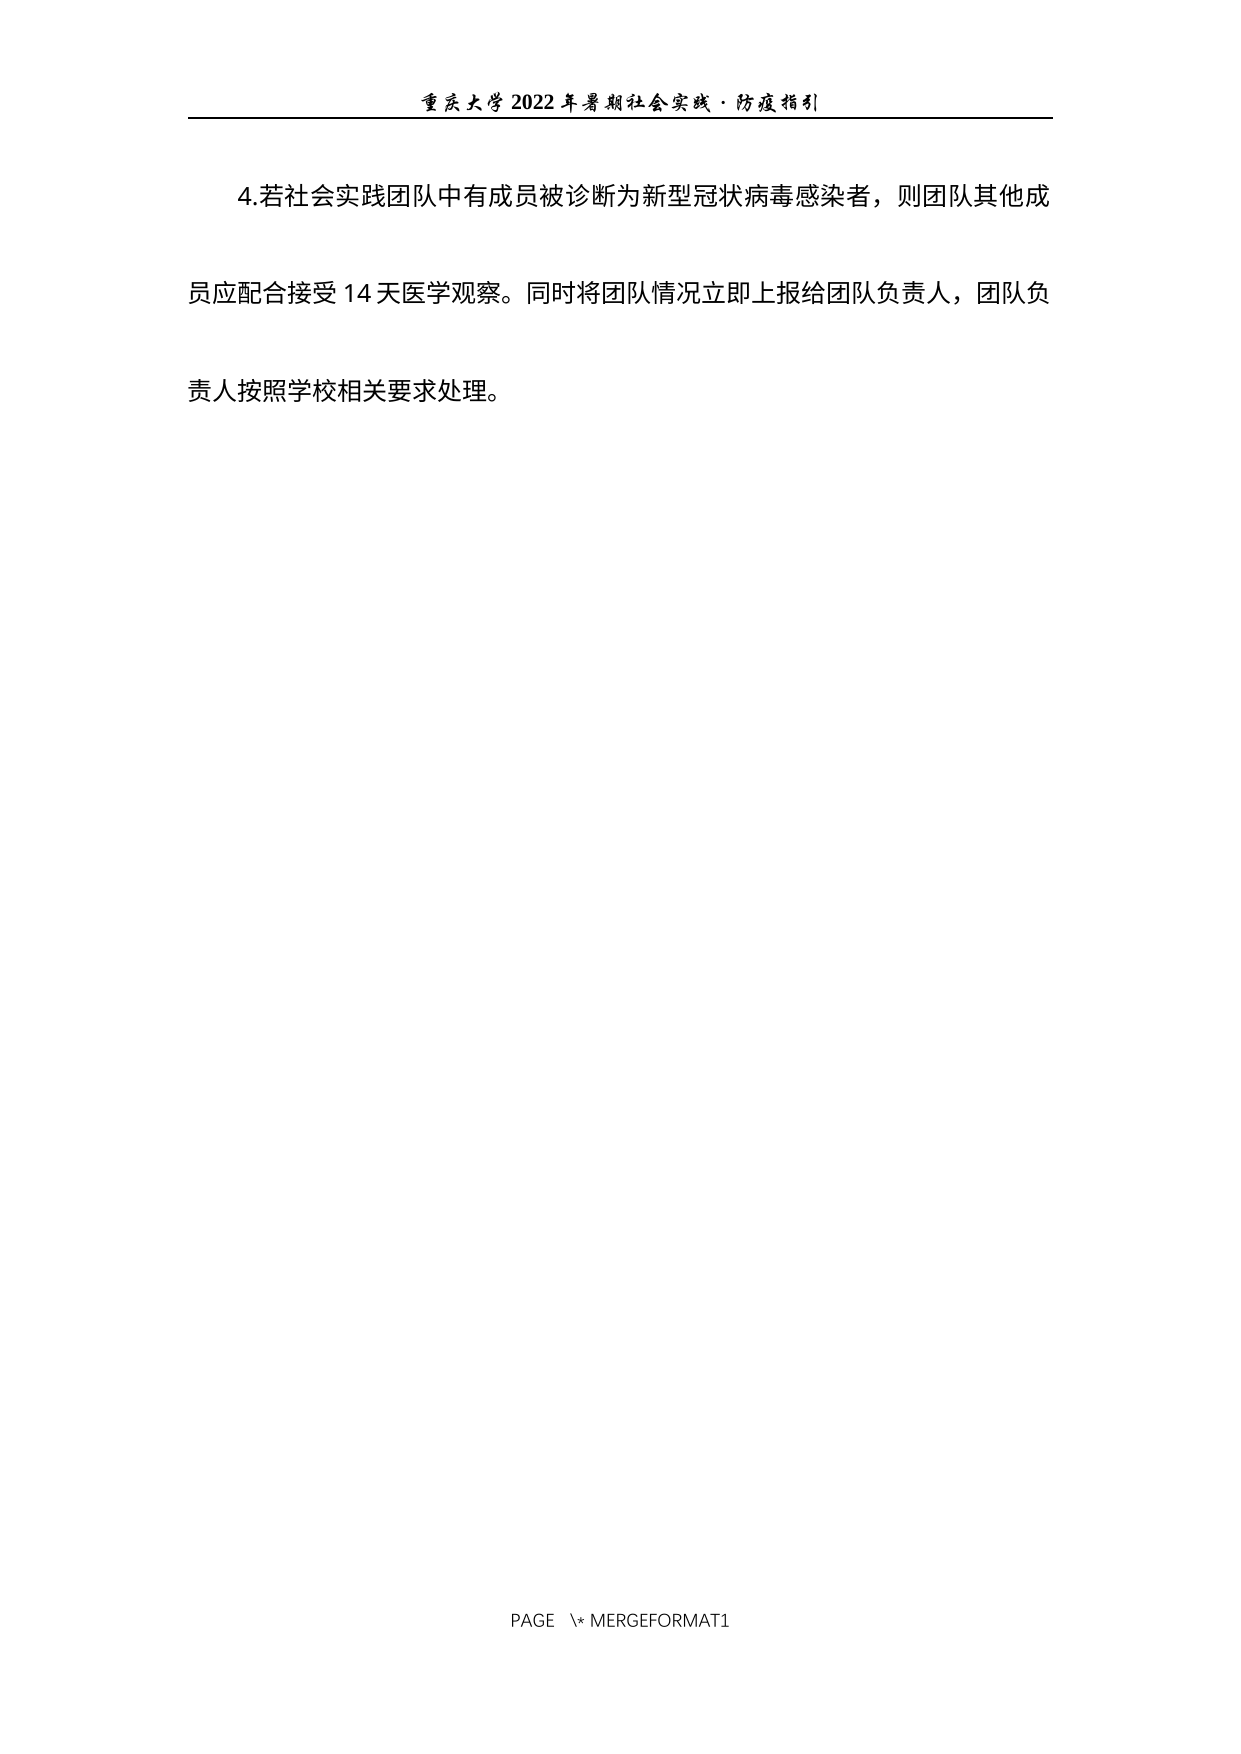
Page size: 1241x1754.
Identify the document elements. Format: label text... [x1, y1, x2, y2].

text 4.若社会实践团队中有成员被诊断为新型冠状病毒感染者，则团队其他成员应配合接受14天医学观察。同时将团队情况立即上报给团队负责人，团队负责人按照学校相关要求处理。 [187, 162, 1053, 422]
